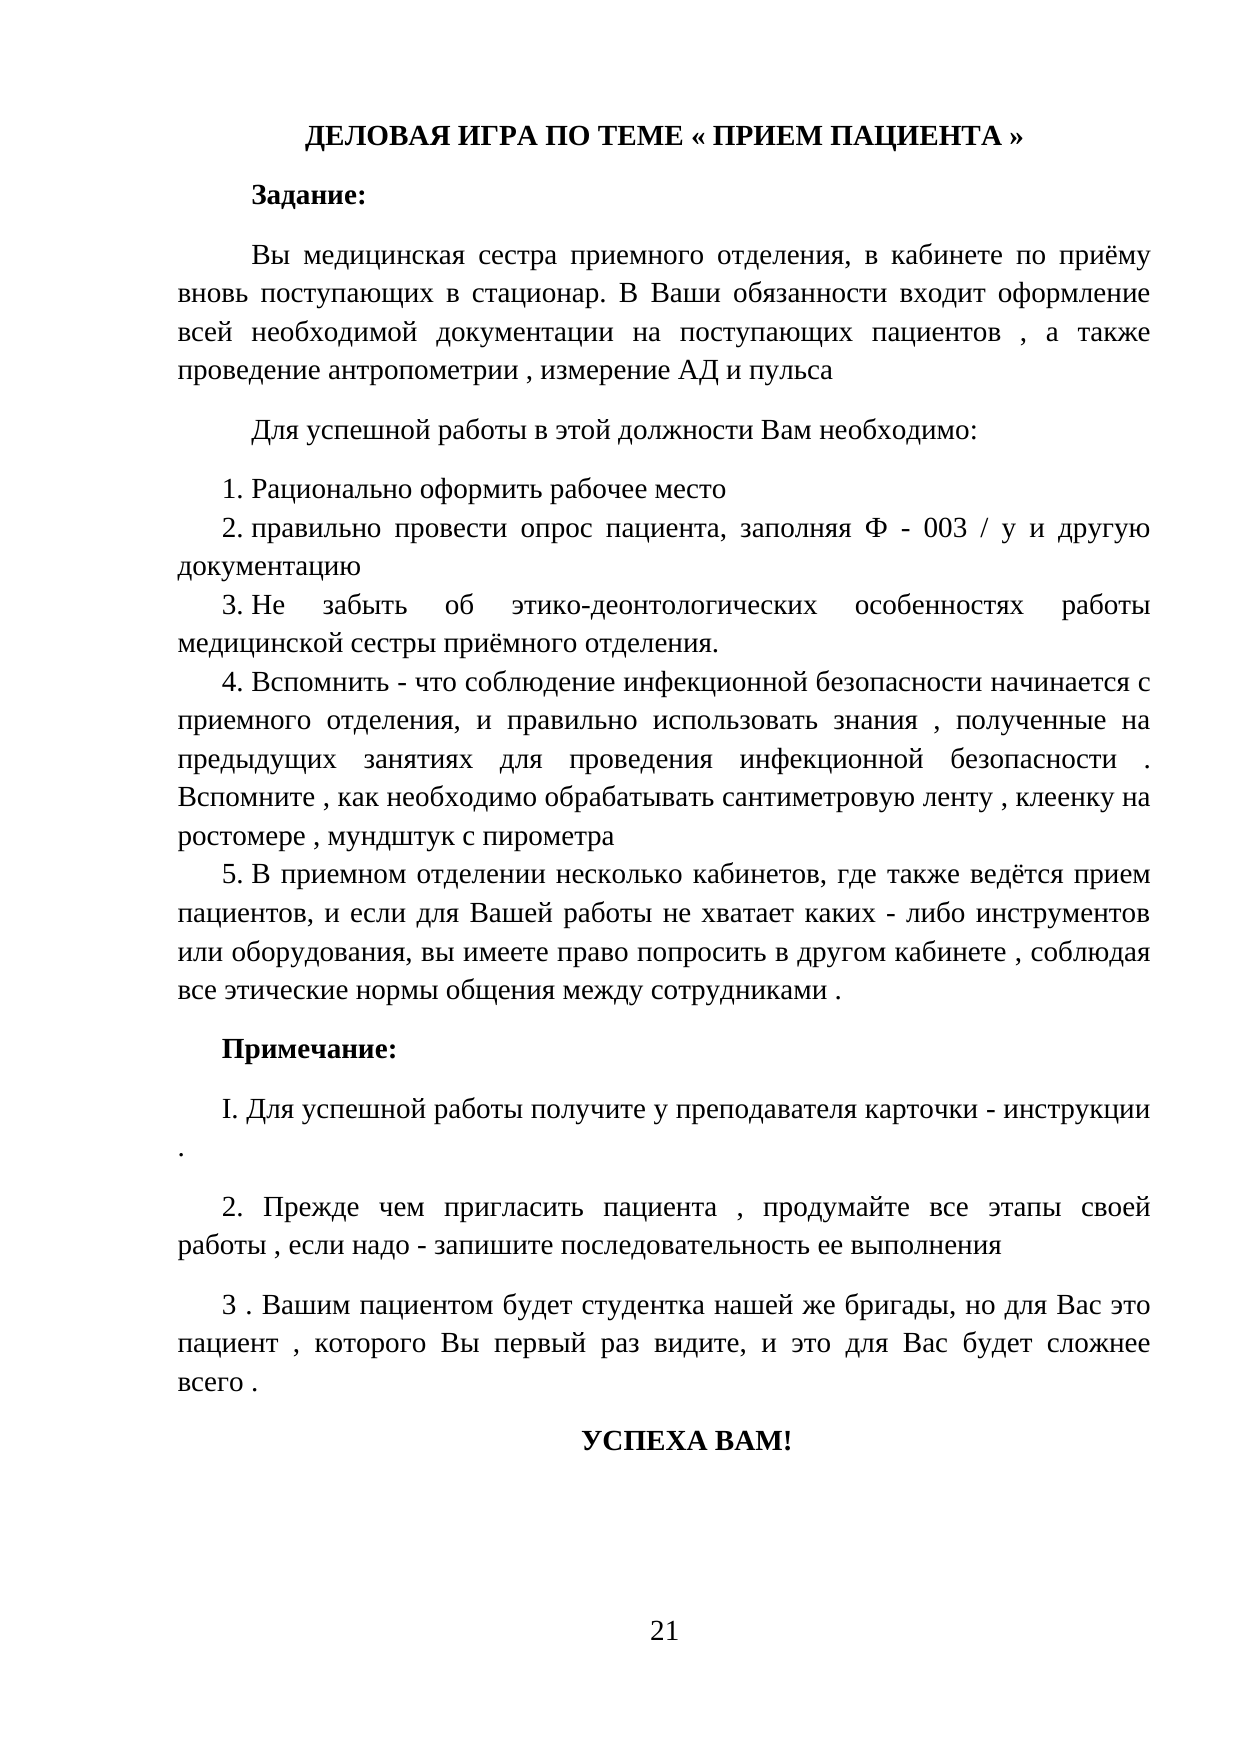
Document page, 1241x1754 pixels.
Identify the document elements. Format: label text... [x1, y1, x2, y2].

list Не забыть об этико-деонтологических особенностях работы медицинской сестры приёмного отделения. [177, 587, 1152, 659]
text УСПЕХА ВАМ! [177, 1423, 1152, 1457]
text Для успешной работы в этой должности Вам необходимо: [177, 412, 1152, 445]
list В приемном отделении несколько кабинетов, где также ведётся прием пациентов, и если для Вашей работы не хватает каких - либо инструментов или оборудования, вы имеете право попросить в другом кабинете , соблюдая все этические нормы общения между сотрудниками . [177, 857, 1152, 1006]
text 2. Прежде чем пригласить пациента , продумайте все этапы своей работы , если надо - запишите последовательность ее выполнения [177, 1189, 1152, 1261]
text Задание: [177, 177, 1152, 211]
text Примечание: [177, 1032, 1152, 1065]
list Вспомнить - что соблюдение инфекционной безопасности начинается с приемного отделения, и правильно использовать знания , полученные на предыдущих занятиях для проведения инфекционной безопасности . Вспомните , как необходимо обрабатывать сантиметровую ленту , клеенку на ростомере , мундштук с пирометра [177, 664, 1152, 852]
list Рационально оформить рабочее место [177, 471, 1152, 505]
text Вы медицинская сестра приемного отделения, в кабинете по приёму вновь поступающих в стационар. В Ваши обязанности входит оформление всей необходимой документации на поступающих пациентов , а также проведение антропометрии , измерение АД и пульса [177, 237, 1152, 386]
text ДЕЛОВАЯ ИГРА ПО ТЕМЕ « ПРИЕМ ПАЦИЕНТА » [177, 118, 1152, 152]
text 3 . Вашим пациентом будет студентка нашей же бригады, но для Вас это пациент , которого Вы первый раз видите, и это для Вас будет сложнее всего . [177, 1287, 1152, 1397]
text I. Для успешной работы получите у преподавателя карточки - инструкции . [177, 1091, 1152, 1163]
list правильно провести опрос пациента, заполняя Ф - 003 / у и другую документацию [177, 510, 1152, 582]
